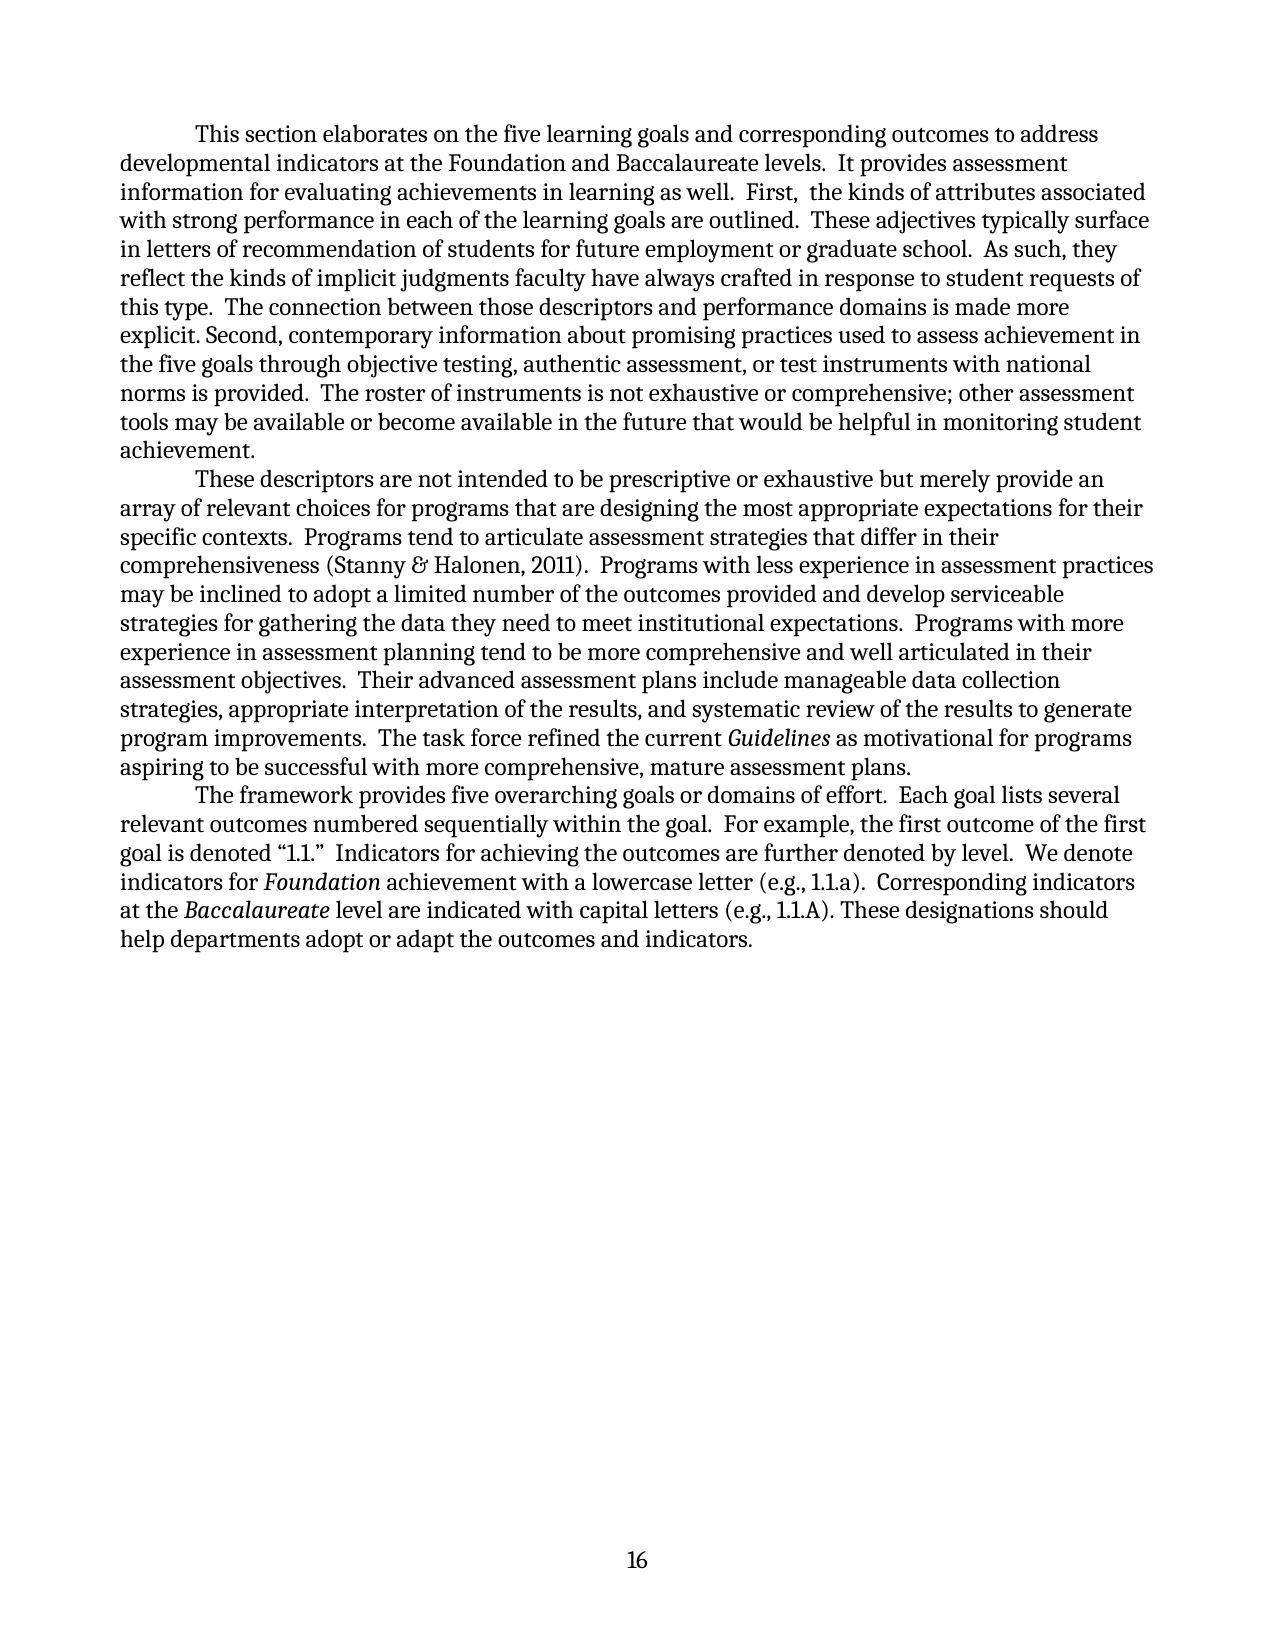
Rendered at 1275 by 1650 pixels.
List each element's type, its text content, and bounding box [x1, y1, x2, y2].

text This section elaborates on the five learning goals and corresponding outcomes to address developmental indicators at the Foundation and Baccalaureate levels. It provides assessment information for evaluating achievements in learning as well. First, the kinds of attributes associated with strong performance in each of the learning goals are outlined. These adjectives typically surface in letters of recommendation of students for future employment or graduate school. As such, they reflect the kinds of implicit judgments faculty have always crafted in response to student requests of this type. The connection between those descriptors and performance domains is made more explicit. Second, contemporary information about promising practices used to assess achievement in the five goals through objective testing, authentic assessment, or test instruments with national norms is provided. The roster of instruments is not exhaustive or comprehensive; other assessment tools may be available or become available in the future that would be helpful in monitoring student achievement. [120, 120, 1155, 465]
text The framework provides five overarching goals or domains of effort. Each goal lists several relevant outcomes numbered sequentially within the goal. For example, the first outcome of the first goal is denoted “1.1.” Indicators for achieving the outcomes are further denoted by level. We denote indicators for Foundation achievement with a lowercase letter (e.g., 1.1.a). Corresponding indicators at the Baccalaureate level are indicated with capital letters (e.g., 1.1.A). These designations should help departments adopt or adapt the outcomes and indicators. [120, 781, 1155, 954]
text These descriptors are not intended to be prescriptive or exhaustive but merely provide an array of relevant choices for programs that are designing the most appropriate expectations for their specific contexts. Programs tend to articulate assessment strategies that differ in their comprehensiveness (Stanny & Halonen, 2011). Programs with less experience in assessment practices may be inclined to adopt a limited number of the outcomes provided and develop serviceable strategies for gathering the data they need to meet institutional expectations. Programs with more experience in assessment planning tend to be more comprehensive and well articulated in their assessment objectives. Their advanced assessment plans include manageable data collection strategies, appropriate interpretation of the results, and systematic review of the results to generate program improvements. The task force refined the current Guidelines as motivational for programs aspiring to be successful with more comprehensive, mature assessment plans. [120, 465, 1155, 781]
